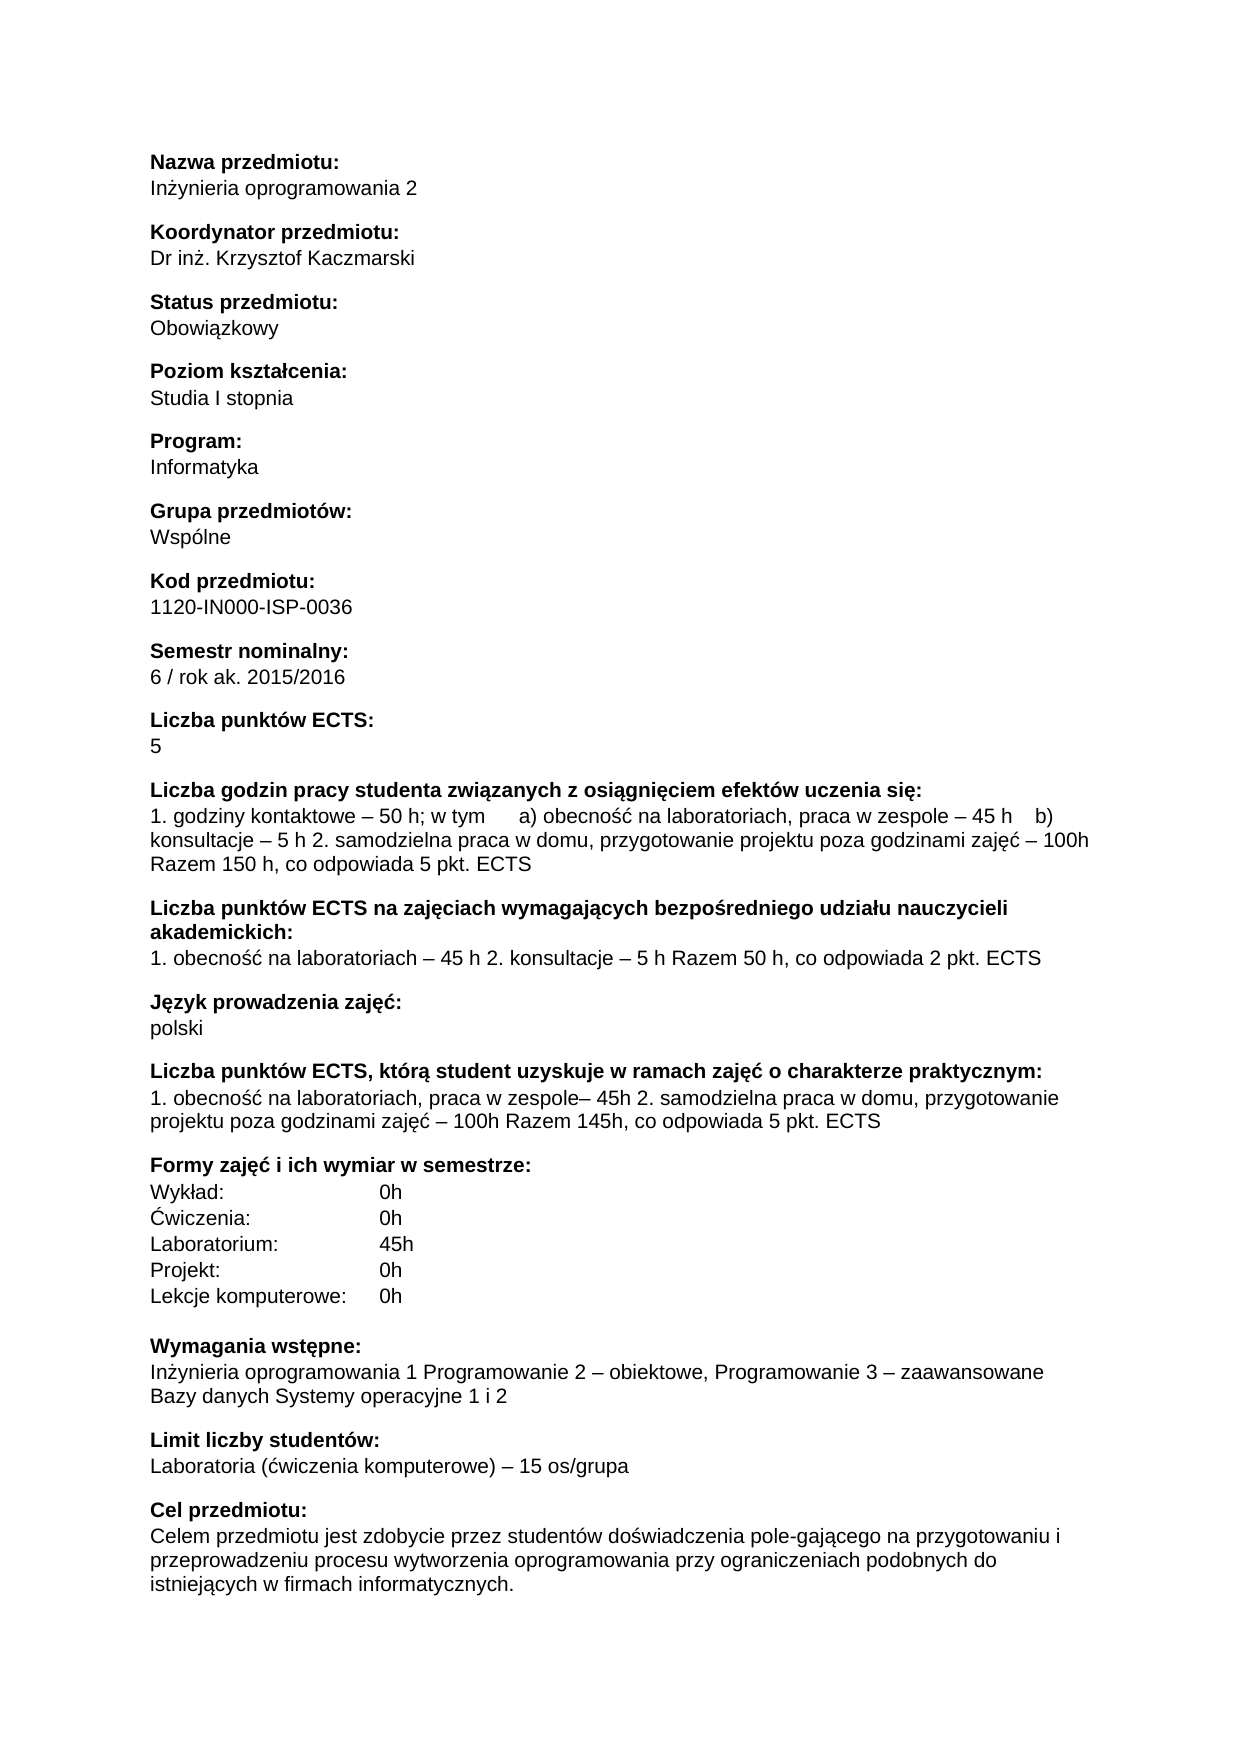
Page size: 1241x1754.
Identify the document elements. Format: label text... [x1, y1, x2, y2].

text Celem przedmiotu jest zdobycie przez studentów doświadczenia pole-gającego na przygotowaniu i przeprowadzeniu procesu wytworzenia oprogramowania przy ograniczeniach podobnych do istniejących w firmach informatycznych. [150, 1523, 1090, 1595]
text 1. obecność na laboratoriach, praca w zespole– 45h 2. samodzielna praca w domu, przygotowanie projektu poza godzinami zajęć – 100h Razem 145h, co odpowiada 5 pkt. ECTS [150, 1085, 1090, 1133]
text 1. obecność na laboratoriach – 45 h 2. konsultacje – 5 h Razem 50 h, co odpowiada 2 pkt. ECTS [150, 946, 1090, 970]
text polski [150, 1016, 1090, 1039]
text Poziom kształcenia: [150, 359, 1090, 383]
text Status przedmiotu: [150, 289, 1090, 313]
table_header 0h [369, 1180, 597, 1204]
text Inżynieria oprogramowania 1 Programowanie 2 – obiektowe, Programowanie 3 – zaawansowane Bazy danych Systemy operacyjne 1 i 2 [150, 1360, 1090, 1408]
text 6 / rok ak. 2015/2016 [150, 664, 1090, 688]
text Limit liczby studentów: [150, 1428, 1090, 1452]
text Koordynator przedmiotu: [150, 220, 1090, 244]
text Liczba punktów ECTS: [150, 708, 1090, 732]
text Obowiązkowy [150, 316, 1090, 339]
table_cell Laboratorium: [140, 1232, 367, 1256]
text 5 [150, 734, 1090, 758]
table_cell Projekt: [140, 1258, 367, 1282]
text Inżynieria oprogramowania 2 [150, 176, 1090, 200]
table_cell 0h [369, 1204, 597, 1230]
text Kod przedmiotu: [150, 569, 1090, 593]
table_cell Lekcje komputerowe: [140, 1284, 367, 1308]
text Dr inż. Krzysztof Kaczmarski [150, 246, 1090, 270]
text Wspólne [150, 525, 1090, 549]
table_cell 45h [369, 1230, 597, 1256]
text Język prowadzenia zajęć: [150, 989, 1090, 1013]
text Laboratoria (ćwiczenia komputerowe) – 15 os/grupa [150, 1454, 1090, 1478]
text Studia I stopnia [150, 385, 1090, 409]
text Grupa przedmiotów: [150, 499, 1090, 523]
text Liczba punktów ECTS, którą student uzyskuje w ramach zajęć o charakterze praktycznym: [150, 1059, 1090, 1083]
text 1120-IN000-ISP-0036 [150, 595, 1090, 619]
text Formy zajęć i ich wymiar w semestrze: [150, 1153, 1090, 1177]
text Wymagania wstępne: [150, 1334, 1090, 1358]
text Nazwa przedmiotu: [150, 150, 1090, 174]
text Cel przedmiotu: [150, 1497, 1090, 1521]
table_cell Ćwiczenia: [140, 1206, 367, 1230]
text Liczba punktów ECTS na zajęciach wymagających bezpośredniego udziału nauczycieli akademickich: [150, 896, 1090, 944]
text 1. godziny kontaktowe – 50 h; w tym a) obecność na laboratoriach, praca w zespole – 45 h b) konsultacje – 5 h 2. samodzielna praca w domu, przygotowanie projektu poza godzinami zajęć – 100h Razem 150 h, co odpowiada 5 pkt. ECTS [150, 804, 1090, 876]
table_header Wykład: [140, 1180, 367, 1204]
text Liczba godzin pracy studenta związanych z osiągnięciem efektów uczenia się: [150, 778, 1090, 802]
text Informatyka [150, 455, 1090, 479]
table_cell 0h [369, 1256, 597, 1282]
text Semestr nominalny: [150, 638, 1090, 662]
table_cell 0h [369, 1282, 597, 1308]
text Program: [150, 429, 1090, 453]
